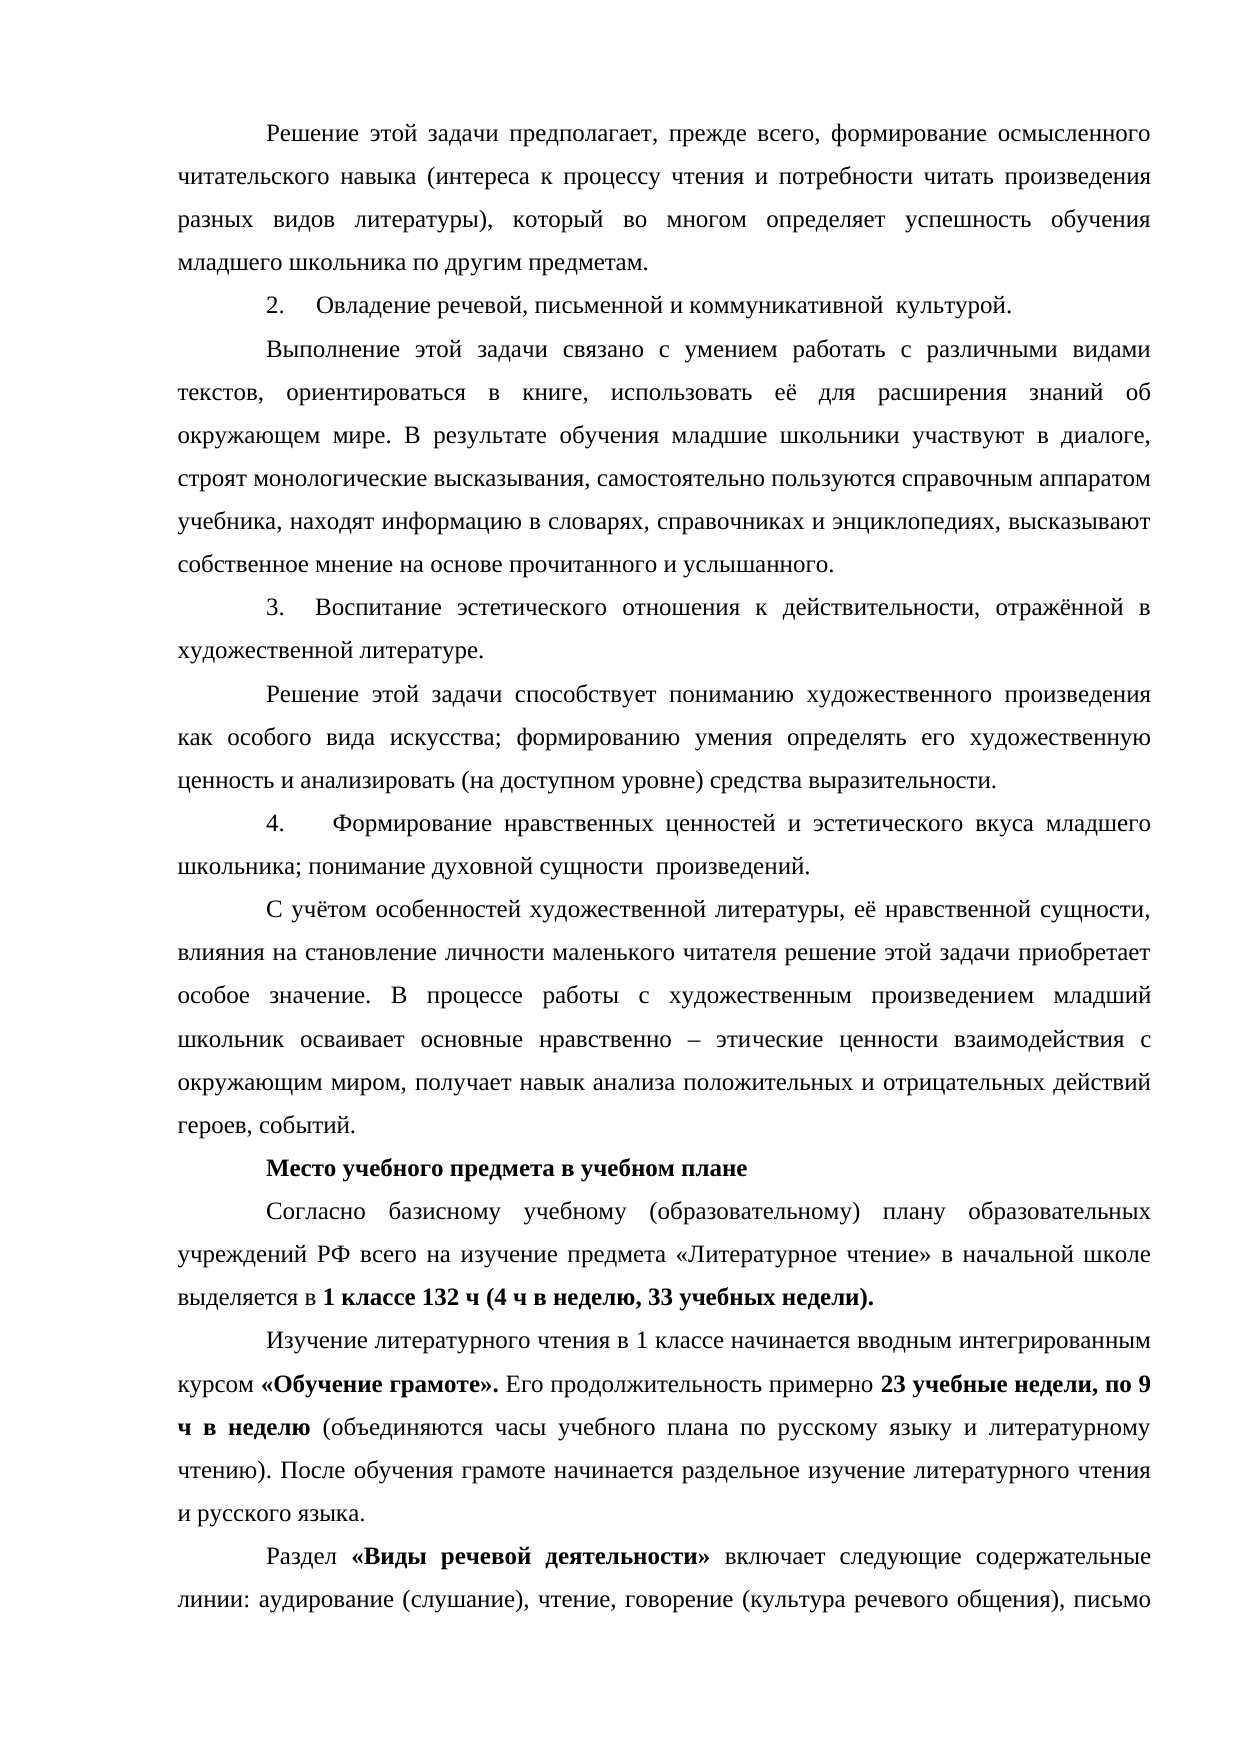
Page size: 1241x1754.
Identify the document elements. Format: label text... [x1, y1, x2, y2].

text Выполнение этой задачи связано с умением работать с различными видами текстов, ориентироваться в книге, использовать её для расширения знаний об окружающем мире. В результате обучения младшие школьники участвуют в диалоге, строят монологические высказывания, самостоятельно пользуются справочным аппаратом учебника, находят информацию в словарях, справочниках и энциклопедиях, высказывают собственное мнение на основе прочитанного и услышанного. [177, 334, 1152, 578]
text Согласно базисному учебному (образовательному) плану образовательных учреждений РФ всего на изучение предмета «Литературное чтение» в начальной школе выделяется в 1 классе 132 ч (4 ч в неделю, 33 учебных недели). [177, 1196, 1152, 1311]
text 4. Формирование нравственных ценностей и эстетического вкуса младшего школьника; понимание духовной сущности произведений. [177, 808, 1152, 880]
text Место учебного предмета в учебном плане [177, 1153, 1152, 1182]
text 3. Воспитание эстетического отношения к действительности, отражённой в художественной литературе. [177, 592, 1152, 664]
text С учётом особенностей художественной литературы, её нравственной сущности, влияния на становление личности маленького читателя решение этой задачи приобретает особое значение. В процессе работы с художественным произведением младший школьник осваивает основные нравственно – этические ценности взаимодействия с окружающим миром, получает навык анализа положительных и отрицательных действий героев, событий. [177, 894, 1152, 1139]
text Решение этой задачи предполагает, прежде всего, формирование осмысленного читательского навыка (интереса к процессу чтения и потребности читать произведения разных видов литературы), который во многом определяет успешность обучения младшего школьника по другим предметам. [177, 118, 1152, 276]
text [177, 1541, 1152, 1613]
text Решение этой задачи способствует пониманию художественного произведения как особого вида искусства; формированию умения определять его художественную ценность и анализировать (на доступном уровне) средства выразительности. [177, 679, 1152, 794]
text 2. Овладение речевой, письменной и коммуникативной культурой. [177, 291, 1152, 319]
text Изучение литературного чтения в 1 классе начинается вводным интегрированным курсом «Обучение грамоте». Его продолжительность примерно 23 учебные недели, по 9 ч в неделю (объединяются часы учебного плана по русскому языку и литературному чтению). После обучения грамоте начинается раздельное изучение литературного чтения и русского языка. [177, 1326, 1152, 1527]
